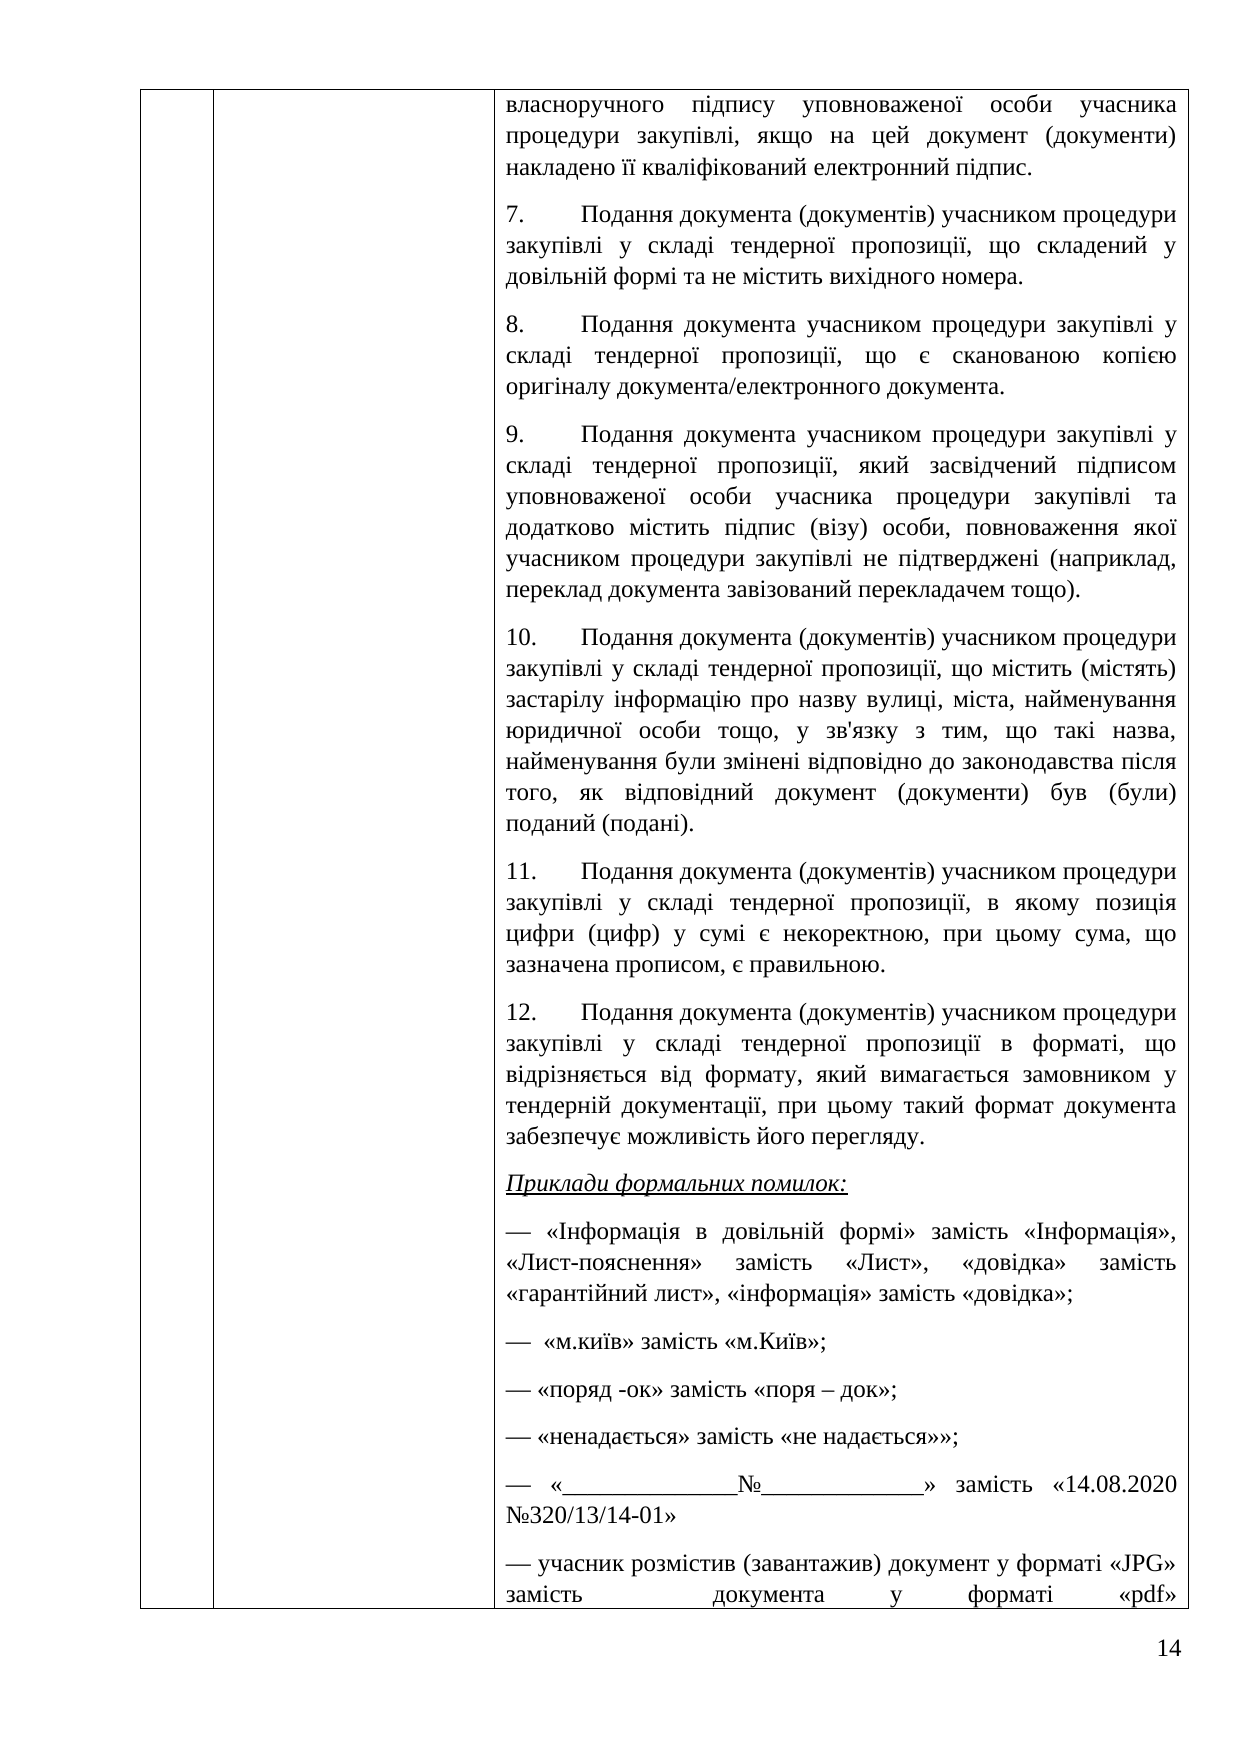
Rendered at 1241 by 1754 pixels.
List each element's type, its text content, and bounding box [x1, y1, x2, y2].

table_cell 9 [141, 90, 213, 1608]
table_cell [214, 90, 494, 1608]
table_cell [495, 90, 1188, 1608]
